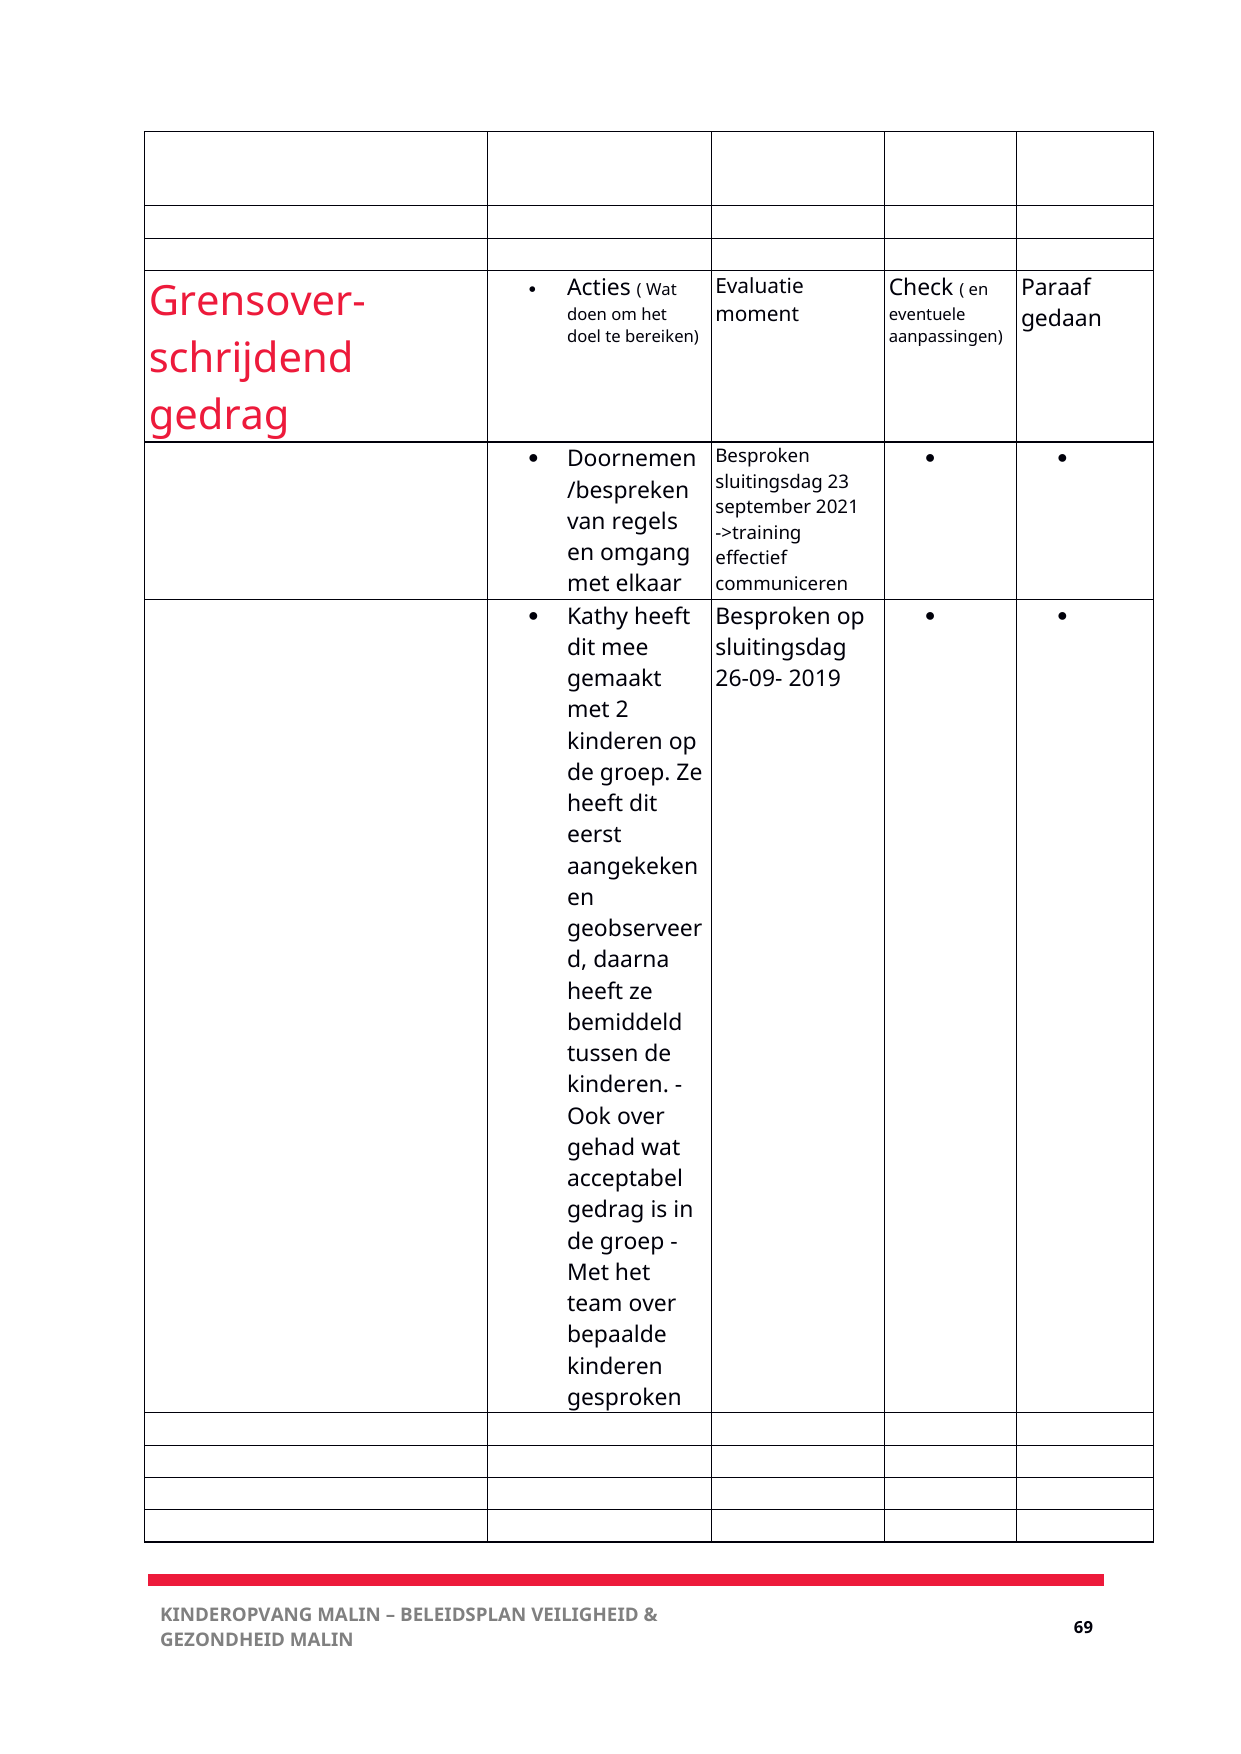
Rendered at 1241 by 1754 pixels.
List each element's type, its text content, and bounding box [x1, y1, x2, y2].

table_cell [488, 1510, 711, 1541]
table_cell [1017, 206, 1153, 238]
table_cell [145, 1510, 487, 1541]
table_cell [885, 600, 1016, 1412]
table_cell [145, 206, 487, 238]
table_cell [712, 1510, 884, 1541]
table_cell [712, 1446, 884, 1477]
table_cell [885, 443, 1016, 599]
table_cell Grensover- schrijdend gedrag [145, 271, 487, 441]
table_cell [145, 1478, 487, 1509]
table_cell [712, 206, 884, 238]
table_cell Besproken sluitingsdag 23 september 2021 ->training effectief communiceren [712, 443, 884, 599]
table_cell [488, 1478, 711, 1509]
table_cell [145, 239, 487, 270]
table_cell [1017, 600, 1153, 1412]
table_cell Check ( en eventuele aanpassingen) [885, 271, 1016, 441]
table_cell [885, 1478, 1016, 1509]
table_cell [885, 132, 1016, 205]
table_cell [145, 132, 487, 205]
table_cell Paraaf gedaan [1017, 271, 1153, 441]
table_cell [885, 1446, 1016, 1477]
table_cell [488, 1446, 711, 1477]
table_cell Acties ( Wat doen om het doel te bereiken) [488, 271, 711, 441]
table_cell [885, 1510, 1016, 1541]
table_cell [712, 132, 884, 205]
table_cell Besproken op sluitingsdag 26-09- 2019 [712, 600, 884, 1412]
table_cell [885, 206, 1016, 238]
table_cell [1017, 1413, 1153, 1444]
table_cell Evaluatie moment [712, 271, 884, 441]
table_cell [885, 1413, 1016, 1444]
table_cell [1017, 132, 1153, 205]
table_cell [488, 239, 711, 270]
table_cell [145, 443, 487, 599]
table_cell [1017, 443, 1153, 599]
table_cell Kathy heeft dit mee gemaakt met 2 kinderen op de groep. Ze heeft dit eerst aangekeken en geobserveerd, daarna heeft ze bemiddeld tussen de kinderen. - Ook over gehad wat acceptabel gedrag is in de groep - Met het team over bepaalde kinderen gesproken [488, 600, 711, 1412]
table_cell [145, 1413, 487, 1444]
table_cell [488, 1413, 711, 1444]
table_cell [712, 1413, 884, 1444]
table_cell [145, 1446, 487, 1477]
table_cell [1017, 1510, 1153, 1541]
table_cell [712, 239, 884, 270]
table_cell [1017, 1446, 1153, 1477]
table_cell [1017, 239, 1153, 270]
table_cell [885, 239, 1016, 270]
table_cell Doornemen/bespreken van regels en omgang met elkaar [488, 443, 711, 599]
table_cell [712, 1478, 884, 1509]
table_cell [145, 600, 487, 1412]
table_cell [488, 132, 711, 205]
table_cell [1017, 1478, 1153, 1509]
table_cell [488, 206, 711, 238]
